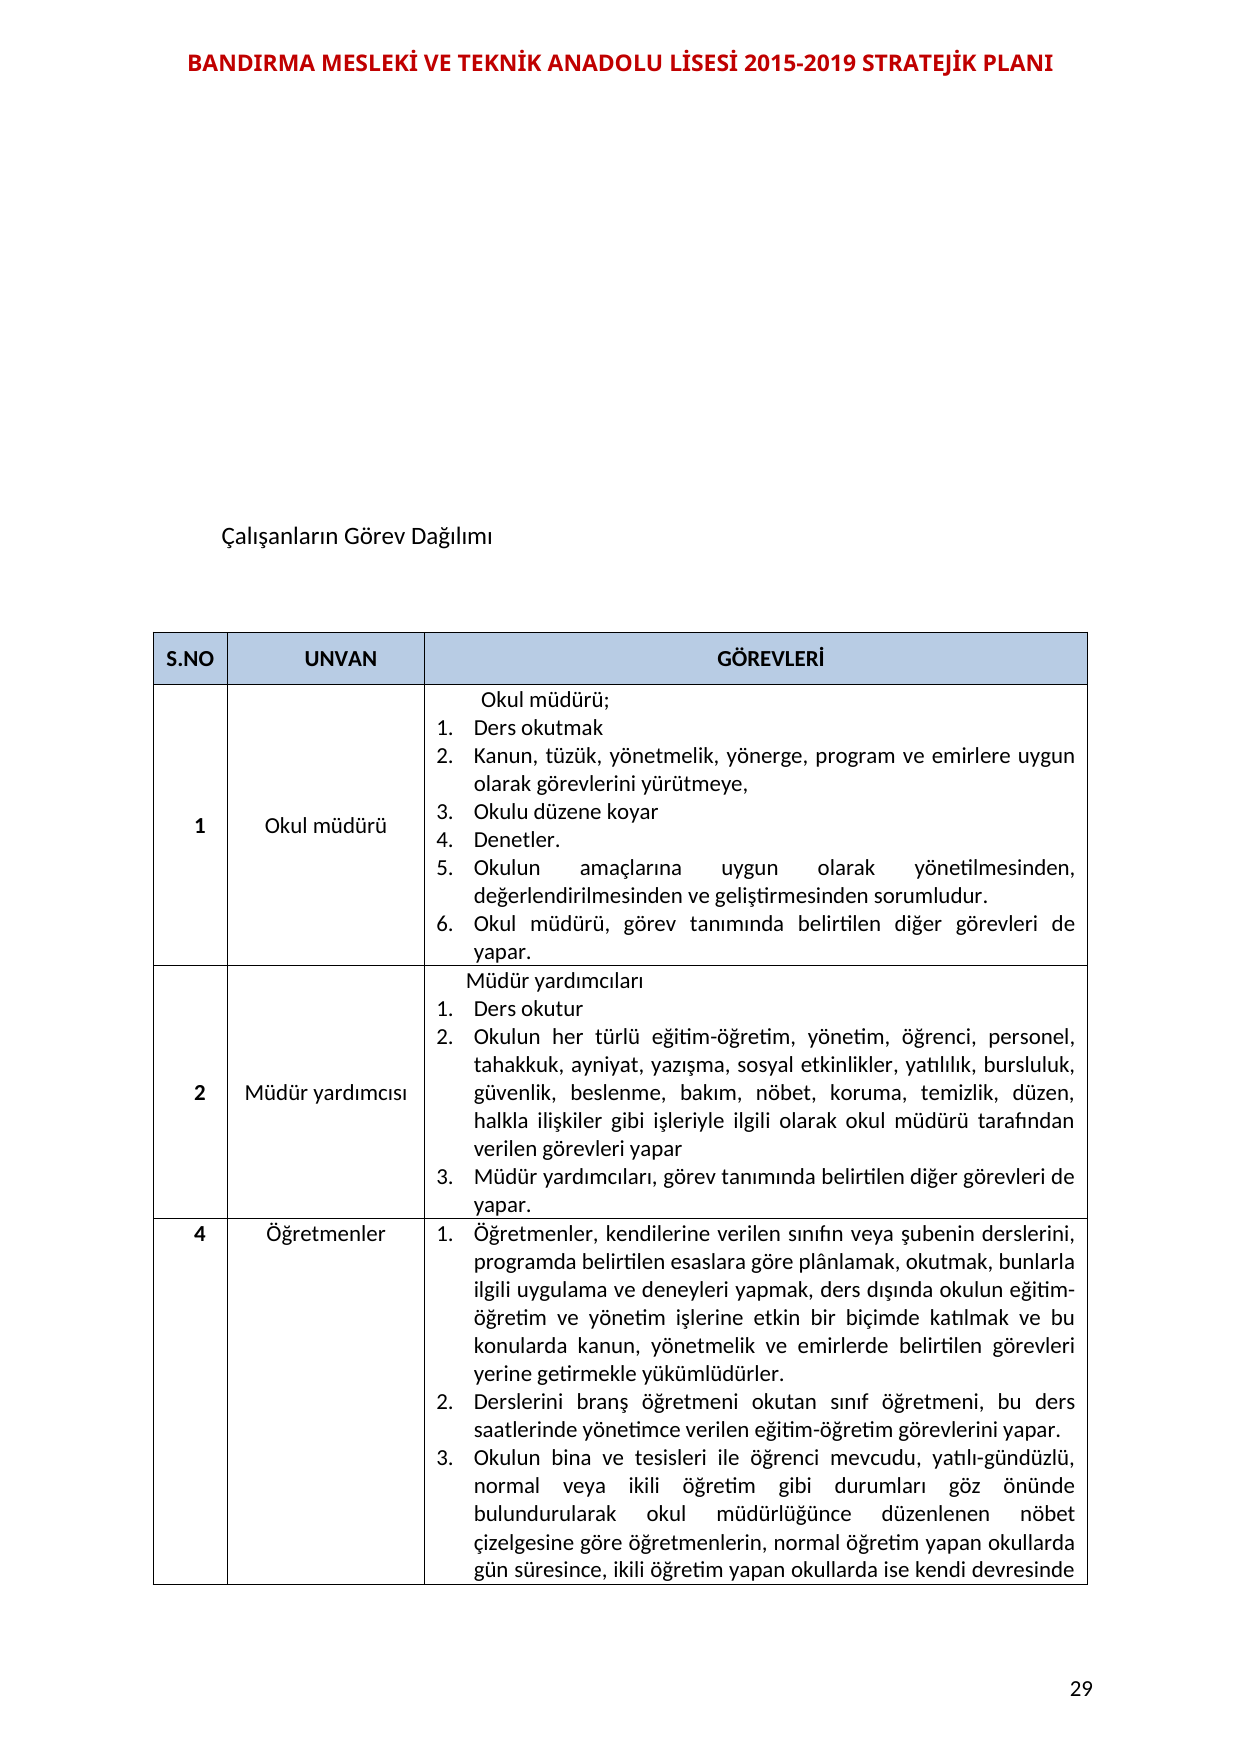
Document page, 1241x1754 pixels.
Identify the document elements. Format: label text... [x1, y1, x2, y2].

table_header UNVAN [228, 633, 424, 684]
table_cell Okul müdürü [228, 685, 424, 965]
table_cell 1 [154, 685, 227, 965]
table_header GÖREVLERİ [425, 633, 1087, 684]
table_cell 4 [154, 1219, 227, 1584]
table_cell Öğretmenler [228, 1219, 424, 1584]
table_cell Müdür yardımcısı [228, 966, 424, 1218]
table_cell Okul müdürü; Ders okutmak Kanun, tüzük, yönetmelik, yönerge, program ve emirlere uygun olarak görevlerini yürütmeye, Okulu düzene koyar Denetler. Okulun amaçlarına uygun olarak yönetilmesinden, değerlendirilmesinden ve geliştirmesinden sorumludur. Okul müdürü, görev tanımında belirtilen diğer görevleri de yapar. [425, 685, 1087, 965]
table_cell 2 [154, 966, 227, 1218]
text Çalışanların Görev Dağılımı [148, 520, 1093, 551]
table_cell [425, 1219, 1087, 1584]
table_cell Müdür yardımcıları Ders okutur Okulun her türlü eğitim-öğretim, yönetim, öğrenci, personel, tahakkuk, ayniyat, yazışma, sosyal etkinlikler, yatılılık, bursluluk, güvenlik, beslenme, bakım, nöbet, koruma, temizlik, düzen, halkla ilişkiler gibi işleriyle ilgili olarak okul müdürü tarafından verilen görevleri yapar Müdür yardımcıları, görev tanımında belirtilen diğer görevleri de yapar. [425, 966, 1087, 1218]
table_header S.NO [154, 633, 227, 684]
